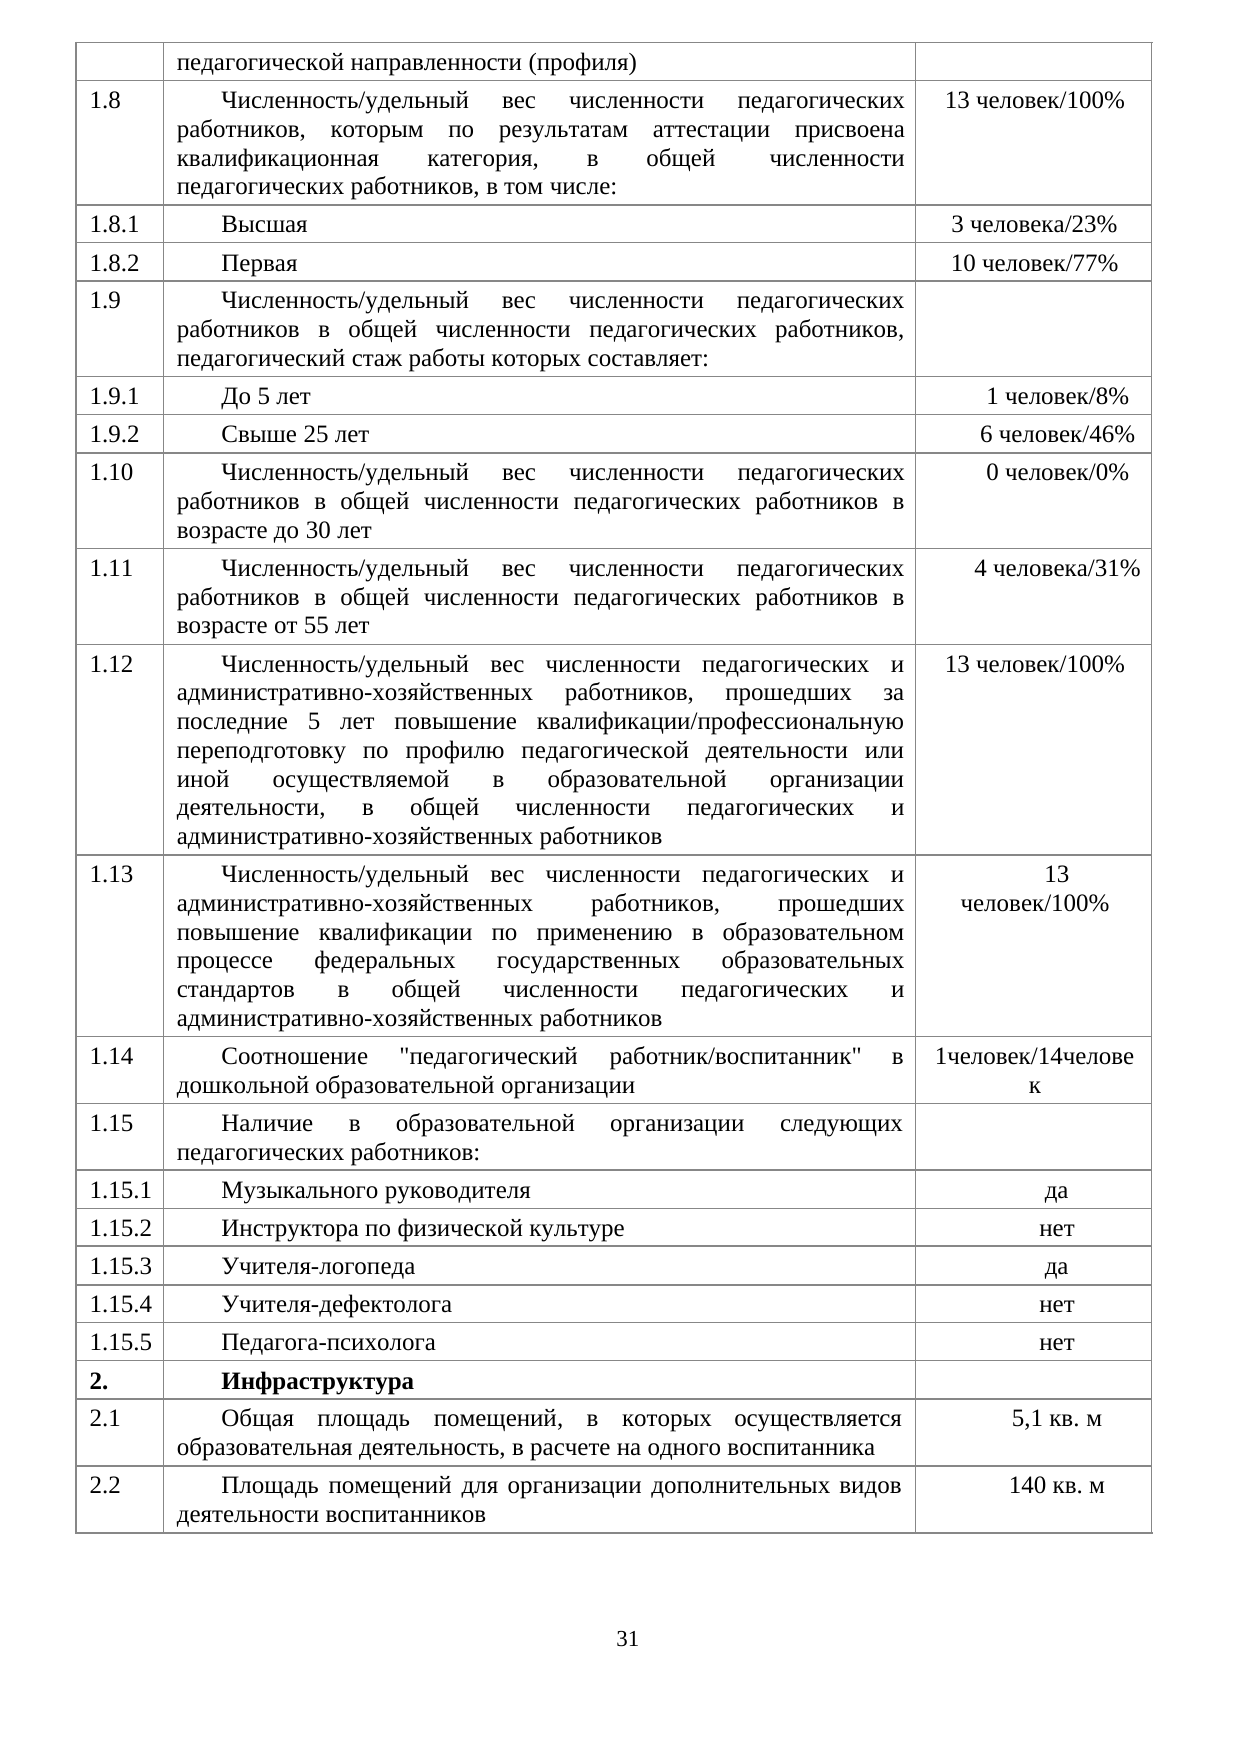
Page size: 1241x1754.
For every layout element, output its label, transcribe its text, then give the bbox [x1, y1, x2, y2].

table_cell Учителя-дефектолога [164, 1286, 915, 1322]
table_cell Педагога-психолога [164, 1323, 915, 1360]
table_cell 1.15.3 [77, 1247, 163, 1284]
table_header [77, 43, 163, 79]
table_cell Наличие в образовательной организации следующих педагогических работников: [164, 1104, 915, 1169]
table_cell 1.15 [77, 1104, 163, 1169]
table_cell 1 человек/8% [916, 377, 1151, 414]
table_cell да [916, 1247, 1151, 1284]
table_cell До 5 лет [164, 377, 915, 414]
table_cell 5,1 кв. м [916, 1400, 1151, 1465]
table_cell 1.11 [77, 549, 163, 643]
table_cell Численность/удельный вес численности педагогических работников в общей численности педагогических работников в возрасте от 55 лет [164, 549, 915, 643]
table_cell Численность/удельный вес численности педагогических работников в общей численности педагогических работников, педагогический стаж работы которых составляет: [164, 282, 915, 376]
table_cell 1.15.5 [77, 1323, 163, 1360]
table_cell 1.8.1 [77, 206, 163, 242]
table_cell 13 человек/100% [916, 81, 1151, 204]
table_cell 13 человек/100% [916, 645, 1151, 854]
table_cell нет [916, 1209, 1151, 1245]
table_cell нет [916, 1286, 1151, 1322]
table_cell Численность/удельный вес численности педагогических и административно-хозяйственных работников, прошедших за последние 5 лет повышение квалификации/профессиональную переподготовку по профилю педагогической деятельности или иной осуществляемой в образовательной организации деятельности, в общей численности педагогических и административно-хозяйственных работников [164, 645, 915, 854]
table_cell 1.13 [77, 856, 163, 1036]
table_cell 1.9.2 [77, 415, 163, 452]
table_cell 1.15.1 [77, 1171, 163, 1207]
table_cell 13 человек/100% [916, 856, 1151, 1036]
table_cell Свыше 25 лет [164, 415, 915, 452]
table_cell 1человек/14челове к [916, 1037, 1151, 1103]
table_cell Инструктора по физической культуре [164, 1209, 915, 1245]
table_cell 1.10 [77, 454, 163, 547]
table_cell Высшая [164, 206, 915, 242]
table_cell 2.1 [77, 1400, 163, 1465]
table_cell 2.2 [77, 1467, 163, 1532]
table_cell 3 человека/23% [916, 206, 1151, 242]
table_cell Численность/удельный вес численности педагогических работников в общей численности педагогических работников в возрасте до 30 лет [164, 454, 915, 547]
table_cell 1.14 [77, 1037, 163, 1103]
table_cell 1.8 [77, 81, 163, 204]
table_header педагогической направленности (профиля) [164, 43, 915, 79]
table_cell Музыкального руководителя [164, 1171, 915, 1207]
table_cell Общая площадь помещений, в которых осуществляется образовательная деятельность, в расчете на одного воспитанника [164, 1400, 915, 1465]
table_cell 1.12 [77, 645, 163, 854]
table_cell 1.8.2 [77, 243, 163, 280]
table_cell 1.15.4 [77, 1286, 163, 1322]
table_cell Площадь помещений для организации дополнительных видов деятельности воспитанников [164, 1467, 915, 1532]
table_cell Инфраструктура [164, 1361, 915, 1398]
table_cell Численность/удельный вес численности педагогических и административно-хозяйственных работников, прошедших повышение квалификации по применению в образовательном процессе федеральных государственных образовательных стандартов в общей численности педагогических и административно-хозяйственных работников [164, 856, 915, 1036]
table_cell 0 человек/0% [916, 454, 1151, 547]
table_cell 6 человек/46% [916, 415, 1151, 452]
table_cell нет [916, 1323, 1151, 1360]
table_cell 1.9.1 [77, 377, 163, 414]
table_header [916, 43, 1151, 79]
table_cell [916, 1361, 1151, 1398]
table_cell Учителя-логопеда [164, 1247, 915, 1284]
table_cell 10 человек/77% [916, 243, 1151, 280]
table_cell 1.15.2 [77, 1209, 163, 1245]
table_cell Численность/удельный вес численности педагогических работников, которым по результатам аттестации присвоена квалификационная категория, в общей численности педагогических работников, в том числе: [164, 81, 915, 204]
table_cell 140 кв. м [916, 1467, 1151, 1532]
table_cell [916, 1104, 1151, 1169]
table_cell Соотношение "педагогический работник/воспитанник" в дошкольной образовательной организации [164, 1037, 915, 1103]
table_cell [916, 282, 1151, 376]
table_cell Первая [164, 243, 915, 280]
table_cell 4 человека/31% [916, 549, 1151, 643]
table_cell да [916, 1171, 1151, 1207]
table_cell 2. [77, 1361, 163, 1398]
table_cell 1.9 [77, 282, 163, 376]
